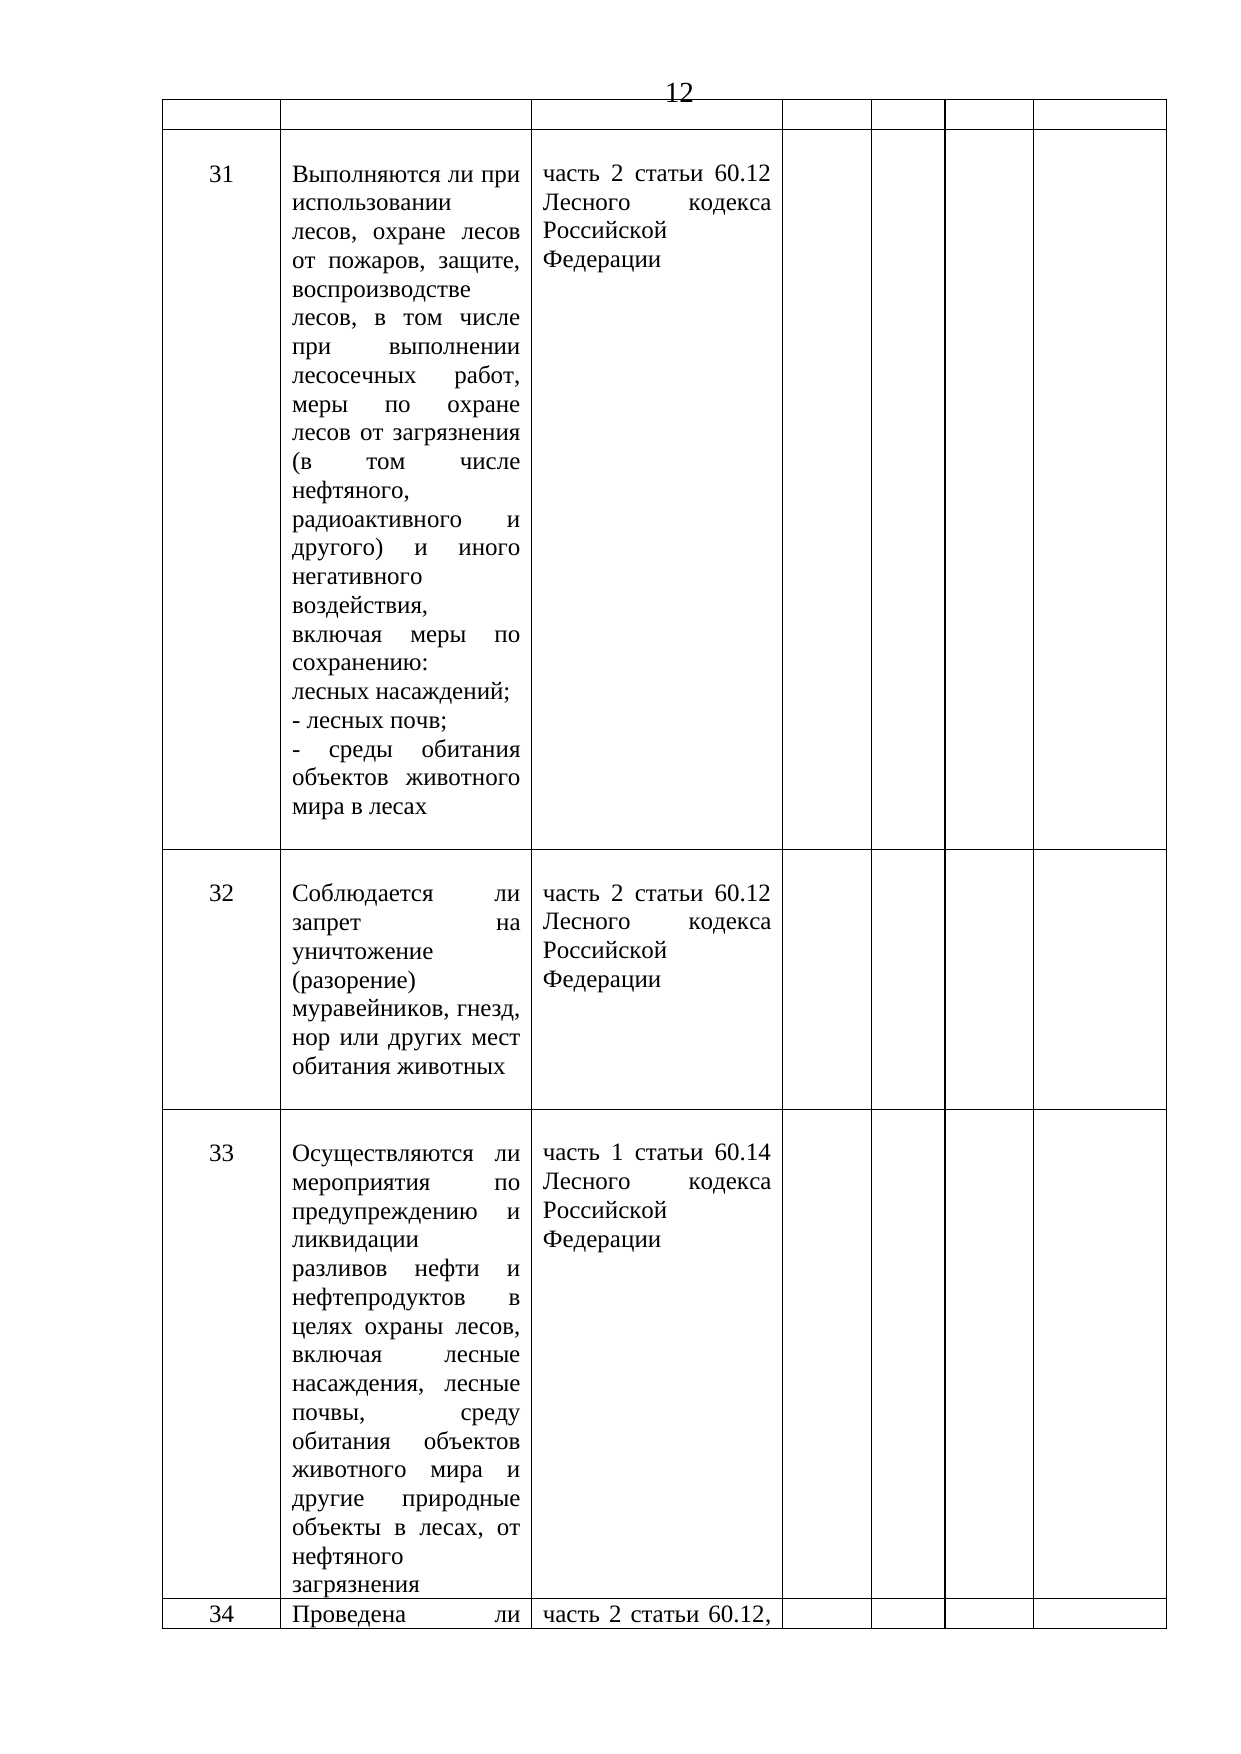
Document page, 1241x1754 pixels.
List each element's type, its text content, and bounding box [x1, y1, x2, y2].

table_cell [872, 1599, 944, 1628]
table_cell [1034, 1599, 1166, 1628]
table_cell [946, 1599, 1033, 1628]
table_cell Соблюдается ли запрет на уничтожение (разорение) муравейников, гнезд, нор или других мест обитания животных [281, 850, 531, 1108]
table_cell Выполняются ли при использовании лесов, охране лесов от пожаров, защите, воспроизводстве лесов, в том числе при выполнении лесосечных работ, меры по охране лесов от загрязнения (в том числе нефтяного, радиоактивного и другого) и иного негативного воздействия, включая меры по сохранению: лесных насаждений; - лесных почв; - среды обитания объектов животного мира в лесах [281, 130, 531, 849]
table_cell часть 2 статьи 60.12 Лесного кодекса Российской Федерации [532, 850, 782, 1108]
table_cell [783, 850, 871, 1108]
table_cell [783, 1599, 871, 1628]
table_cell часть 2 статьи 60.12 Лесного кодекса Российской Федерации [532, 130, 782, 849]
table_cell [783, 100, 871, 129]
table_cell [281, 1599, 531, 1628]
table_cell [872, 1110, 944, 1598]
table_cell [946, 1110, 1033, 1598]
table_cell [1034, 130, 1166, 849]
table_cell 33 [163, 1110, 280, 1598]
table_cell [783, 1110, 871, 1598]
table_cell 34 [163, 1599, 280, 1628]
table_cell 30 [163, 100, 280, 129]
table_cell часть 1 статьи 60.14 Лесного кодекса Российской Федерации [532, 1110, 782, 1598]
table_cell [946, 850, 1033, 1108]
table_cell [872, 850, 944, 1108]
table_cell [1034, 1110, 1166, 1598]
table_cell 31 [163, 130, 280, 849]
table_cell [872, 100, 944, 129]
table_cell 32 [163, 850, 280, 1108]
table_cell [946, 130, 1033, 849]
table_cell [1034, 100, 1166, 129]
table_cell [783, 130, 871, 849]
table_cell [1034, 850, 1166, 1108]
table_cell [532, 1599, 782, 1628]
table_cell [946, 100, 1033, 129]
table_cell [872, 130, 944, 849]
table_cell Осуществляются ли мероприятия по предупреждению и ликвидации разливов нефти и нефтепродуктов в целях охраны лесов, включая лесные насаждения, лесные почвы, среду обитания объектов животного мира и другие природные объекты в лесах, от нефтяного загрязнения [281, 1110, 531, 1598]
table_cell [281, 100, 531, 129]
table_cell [532, 100, 782, 129]
